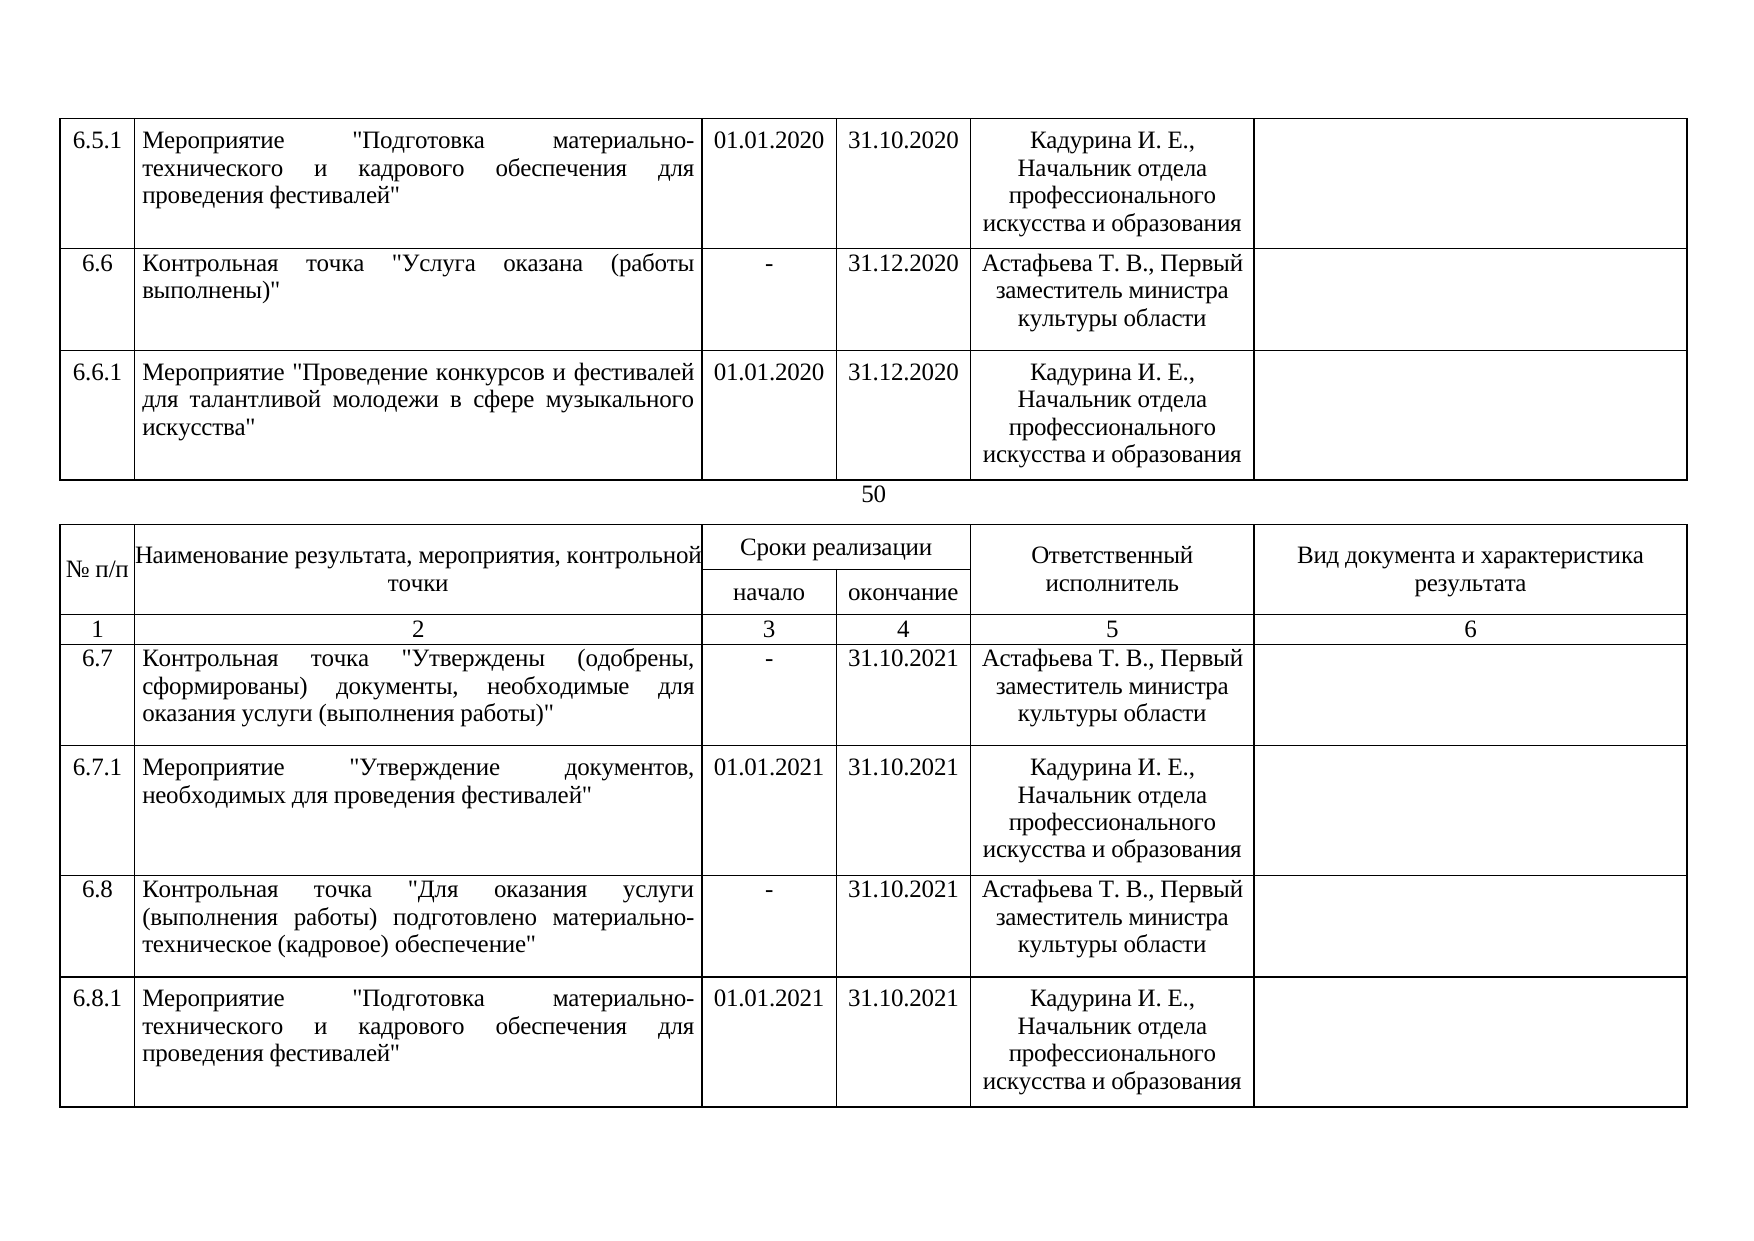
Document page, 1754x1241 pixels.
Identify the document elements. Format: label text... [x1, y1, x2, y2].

table_cell Астафьева Т. В., Первый заместитель министра культуры области [971, 249, 1253, 349]
table_cell 3 [703, 615, 836, 643]
table_cell - [703, 876, 836, 976]
table_cell 6.5.1 [61, 119, 134, 248]
table_cell 2 [135, 615, 701, 643]
table_cell 01.01.2021 [703, 978, 836, 1106]
table_cell Астафьева Т. В., Первый заместитель министра культуры области [971, 645, 1253, 745]
table_cell Кадурина И. Е., Начальник отдела профессионального искусства и образования [971, 119, 1253, 248]
table_cell [1255, 249, 1686, 349]
table_cell 50 [60, 481, 1687, 524]
table_cell 31.12.2020 [837, 249, 970, 349]
table_cell № п/п [61, 525, 134, 614]
table_cell 6.8.1 [61, 978, 134, 1106]
table_cell Сроки реализации [703, 525, 970, 569]
table_cell 31.10.2021 [837, 645, 970, 745]
table_cell Мероприятие "Подготовка материально-технического и кадрового обеспечения для проведения фестивалей" [135, 978, 701, 1106]
table_cell 5 [971, 615, 1253, 643]
table_cell [1255, 746, 1686, 875]
table_cell 6.6.1 [61, 351, 134, 479]
table_cell - [703, 249, 836, 349]
table_cell 01.01.2020 [703, 119, 836, 248]
table_cell 31.12.2020 [837, 351, 970, 479]
table_cell Контрольная точка "Для оказания услуги (выполнения работы) подготовлено материально-техническое (кадровое) обеспечение" [135, 876, 701, 976]
table_cell Астафьева Т. В., Первый заместитель министра культуры области [971, 876, 1253, 976]
table_cell 01.01.2021 [703, 746, 836, 875]
table_cell [1255, 351, 1686, 479]
table_cell - [703, 645, 836, 745]
table_cell Мероприятие "Подготовка материально-технического и кадрового обеспечения для проведения фестивалей" [135, 119, 701, 248]
table_cell 6.6 [61, 249, 134, 349]
table_cell начало [703, 570, 836, 614]
table_cell Вид документа и характеристика результата [1255, 525, 1686, 614]
table_cell 6 [1255, 615, 1686, 643]
table_cell 31.10.2021 [837, 978, 970, 1106]
table_cell [1255, 978, 1686, 1106]
table_cell [1255, 876, 1686, 976]
table_cell [1255, 119, 1686, 248]
table_cell 4 [837, 615, 970, 643]
table_cell [1255, 645, 1686, 745]
table_cell 31.10.2021 [837, 876, 970, 976]
table_cell 6.7.1 [61, 746, 134, 875]
table_cell 6.7 [61, 645, 134, 745]
table_cell Ответственный исполнитель [971, 525, 1253, 614]
table_cell Контрольная точка "Услуга оказана (работы выполнены)" [135, 249, 701, 349]
table_cell Контрольная точка "Утверждены (одобрены, сформированы) документы, необходимые для оказания услуги (выполнения работы)" [135, 645, 701, 745]
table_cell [971, 978, 1253, 1106]
table_cell окончание [837, 570, 970, 614]
table_cell 6.8 [61, 876, 134, 976]
table_cell 31.10.2021 [837, 746, 970, 875]
table_cell Мероприятие "Проведение конкурсов и фестивалей для талантливой молодежи в сфере музыкального искусства" [135, 351, 701, 479]
table_cell Наименование результата, мероприятия, контрольной точки [135, 525, 701, 614]
table_cell 31.10.2020 [837, 119, 970, 248]
table_cell Кадурина И. Е., Начальник отдела профессионального искусства и образования [971, 351, 1253, 479]
table_cell Кадурина И. Е., Начальник отдела профессионального искусства и образования [971, 746, 1253, 875]
table_cell 1 [61, 615, 134, 643]
table_cell 01.01.2020 [703, 351, 836, 479]
table_cell Мероприятие "Утверждение документов, необходимых для проведения фестивалей" [135, 746, 701, 875]
